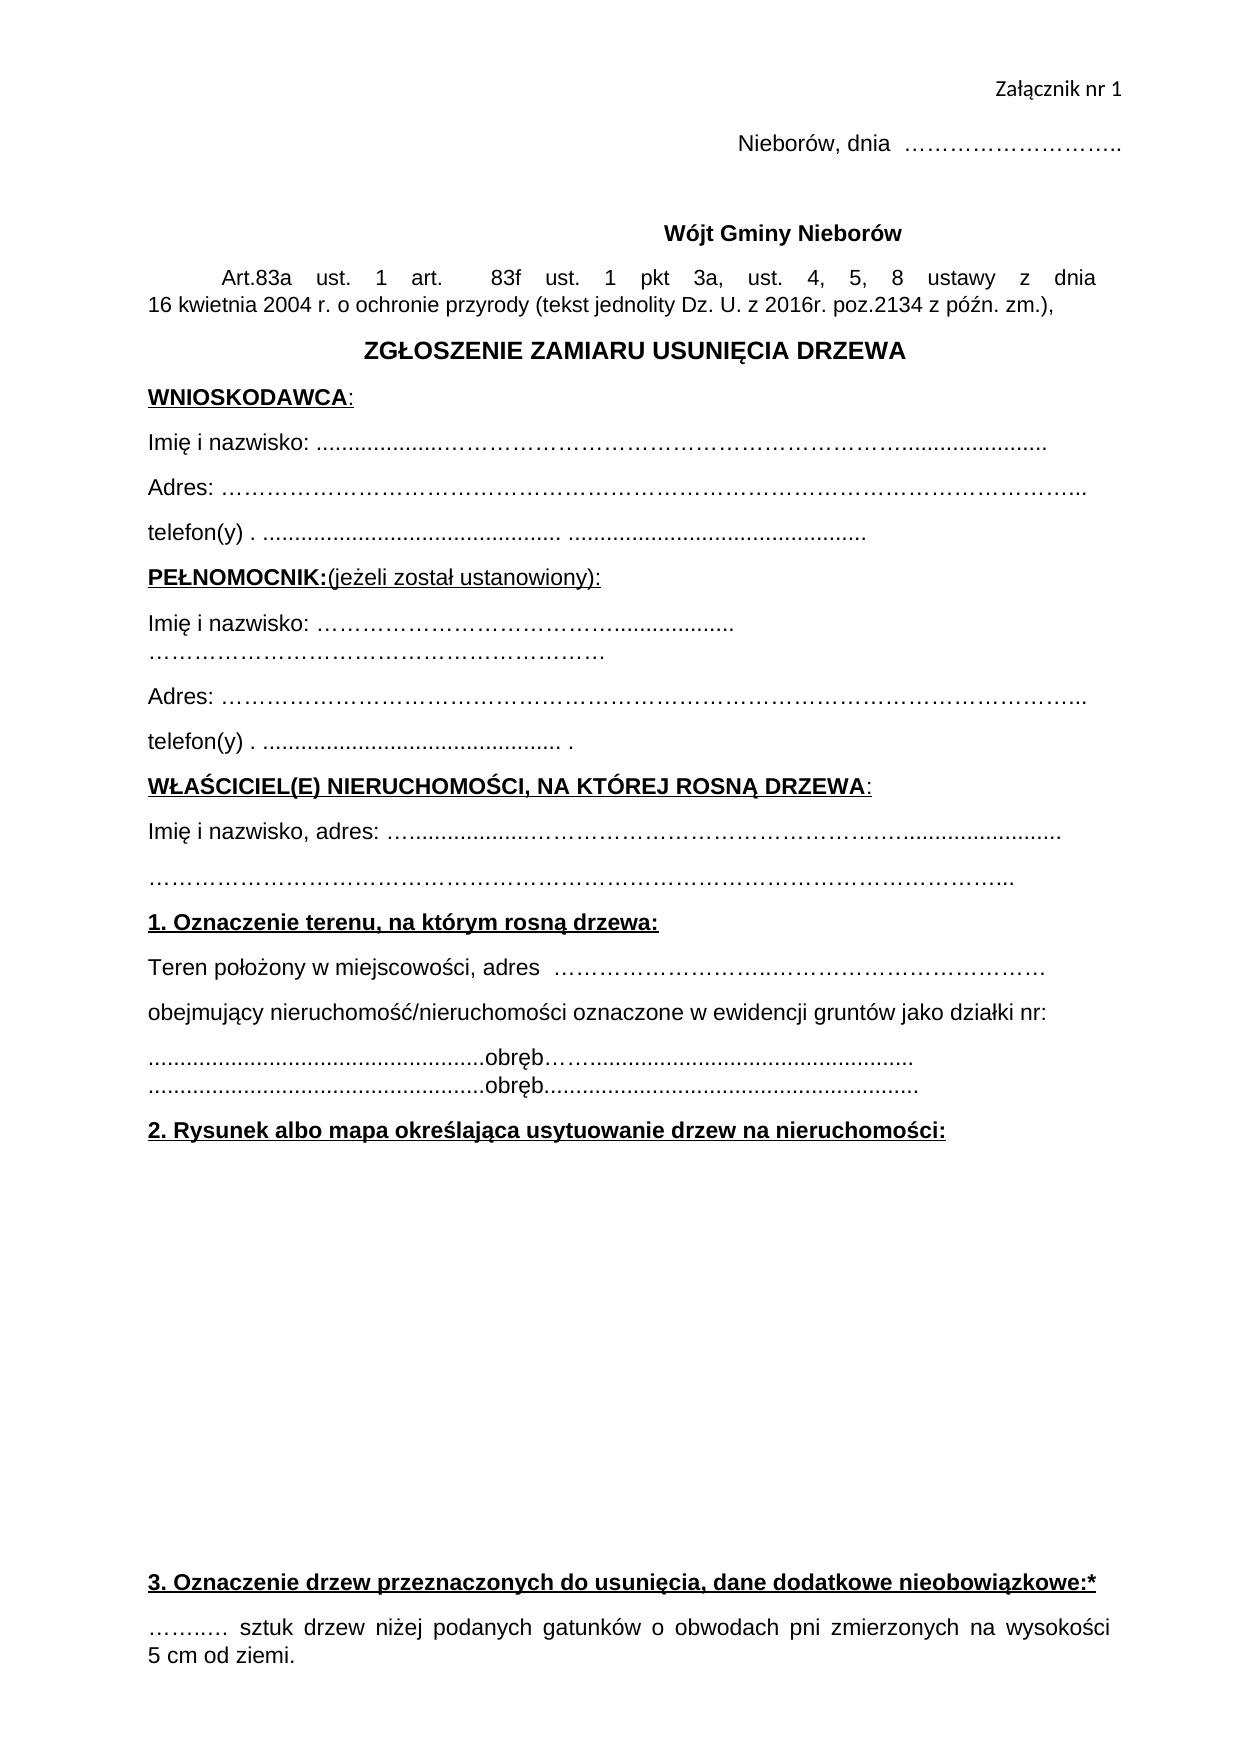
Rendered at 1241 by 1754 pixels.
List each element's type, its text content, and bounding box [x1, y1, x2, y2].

text Teren położony w miejscowości, adres ………………………..……………………………… [148, 954, 1122, 980]
text Adres: …………………………………………………………………………………………………... [148, 474, 1122, 501]
text ……..… sztuk drzew niżej podanych gatunków o obwodach pni zmierzonych na wysokości 5 cm od ziemi. [148, 1613, 1122, 1668]
text Art.83a ust. 1 art. 83f ust. 1 pkt 3a, ust. 4, 5, 8 ustawy z dnia 16 kwietnia 2004 r. o ochronie przyrody (tekst jednolity Dz. U. z 2016r. poz.2134 z późn. zm.), [148, 265, 1122, 318]
text WNIOSKODAWCA: [148, 384, 1122, 410]
text Imię i nazwisko: ....................……………………………………………………....................... [148, 429, 1122, 455]
text ZGŁOSZENIE ZAMIARU USUNIĘCIA DRZEWA [148, 336, 1122, 365]
text 1. Oznaczenie terenu, na którym rosną drzewa: [148, 908, 1122, 935]
text …………………………………………………………………………………………………... [148, 863, 1122, 890]
text Nieborów, dnia ……………………….. [590, 130, 1122, 156]
text 3. Oznaczenie drzew przeznaczonych do usunięcia, dane dodatkowe nieobowiązkowe:* [148, 1568, 1122, 1595]
text Imię i nazwisko, adres: …...................……………………………………….…......................... [148, 818, 1122, 845]
text PEŁNOMOCNIK:(jeżeli został ustanowiony): [148, 564, 1122, 591]
text WŁAŚCICIEL(E) NIERUCHOMOŚCI, NA KTÓREJ ROSNĄ DRZEWA: [148, 773, 1122, 799]
text obejmujący nieruchomość/nieruchomości oznaczone w ewidencji gruntów jako działki nr: [148, 999, 1122, 1025]
text Wójt Gminy Nieborów [590, 220, 1122, 246]
text Adres: …………………………………………………………………………………………………... [148, 683, 1122, 709]
text telefon(y) . ............................................... ............................................... [148, 519, 1122, 546]
text telefon(y) . ............................................... . [148, 728, 1122, 754]
text Imię i nazwisko: …………………………………...................…………………………………………………… [148, 609, 1122, 664]
text 2. Rysunek albo mapa określająca usytuowanie drzew na nieruchomości: [148, 1117, 1122, 1144]
text .....................................................obręb……................................................... .....................................................obręb........................................................... [148, 1044, 1122, 1099]
